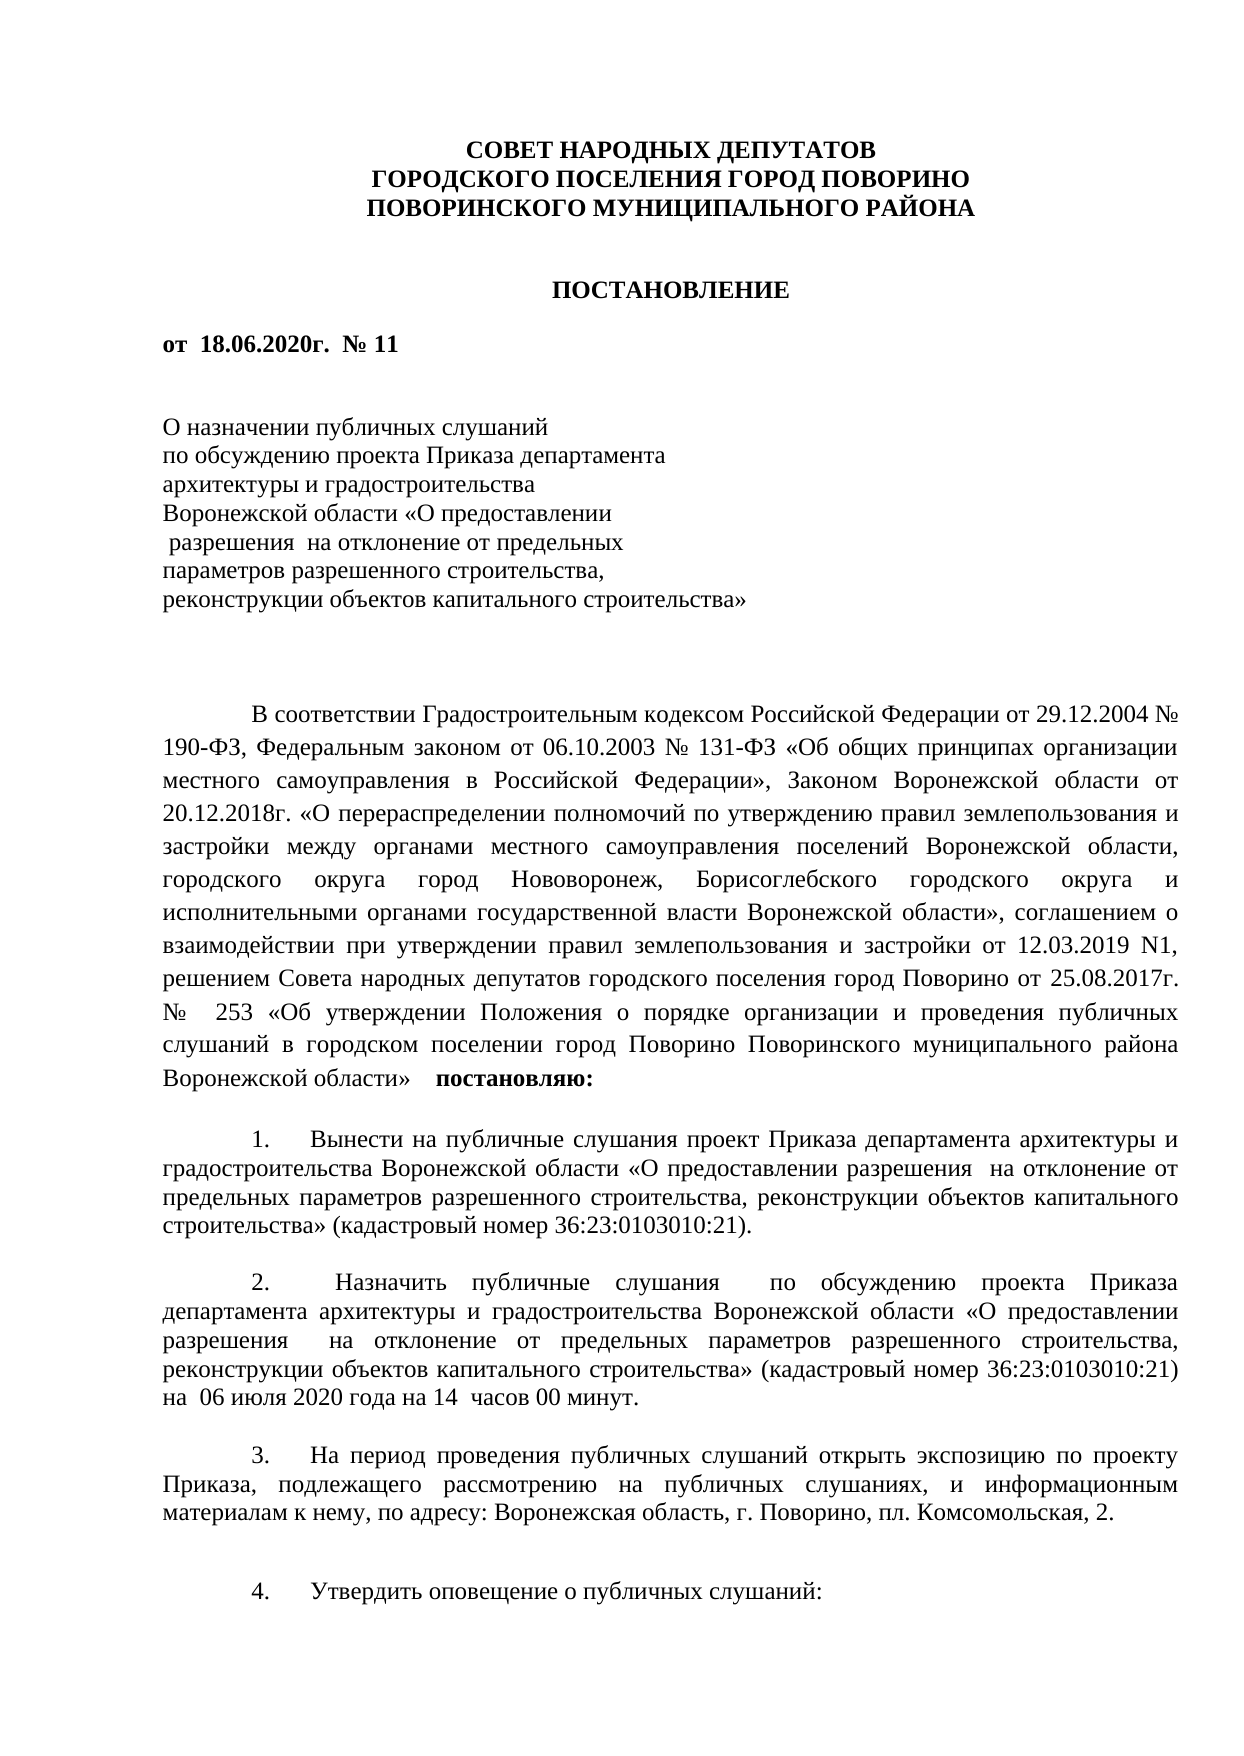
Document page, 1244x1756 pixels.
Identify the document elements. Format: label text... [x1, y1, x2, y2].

text от 18.06.2020г. № 11 [162, 328, 1179, 357]
title архитектуры и градостроительства [162, 469, 1179, 498]
title О назначении публичных слушаний [162, 378, 1179, 441]
list Назначить публичные слушания по обсуждению проекта Приказа департамента архитектуры и градостроительства Воронежской области «О предоставлении разрешения на отклонение от предельных параметров разрешенного строительства, реконструкции объектов капитального строительства» (кадастровый номер 36:23:0103010:21) на 06 июля 2020 года на 14 часов 00 минут. [162, 1267, 1179, 1411]
list Утвердить оповещение о публичных слушаний: [162, 1576, 1179, 1604]
title по обсуждению проекта Приказа департамента [162, 441, 1179, 469]
text ПОСТАНОВЛЕНИЕ [162, 275, 1179, 303]
list На период проведения публичных слушаний открыть экспозицию по проекту Приказа, подлежащего рассмотрению на публичных слушаниях, и информационным материалам к нему, по адресу: Воронежская область, г. Поворино, пл. Комсомольская, 2. [162, 1440, 1179, 1526]
title В соответствии Градостроительным кодексом Российской Федерации от 29.12.2004 № 190-ФЗ, Федеральным законом от 06.10.2003 № 131-ФЗ «Об общих принципах организации местного самоуправления в Российской Федерации», Законом Воронежской области от 20.12.2018г. «О перераспределении полномочий по утверждению правил землепользования и застройки между органами местного самоуправления поселений Воронежской области, городского округа город Нововоронеж, Борисоглебского городского округа и исполнительными органами государственной власти Воронежской области», соглашением о взаимодействии при утверждении правил землепользования и застройки от 12.03.2019 N1, решением Совета народных депутатов городского поселения город Поворино от 25.08.2017г. № 253 «Об утверждении Положения о порядке организации и проведения публичных слушаний в городском поселении город Поворино Поворинского муниципального района Воронежской области» постановляю: [162, 699, 1179, 1091]
text ПОВОРИНСКОГО МУНИЦИПАЛЬНОГО РАЙОНА [162, 193, 1179, 222]
list Вынести на публичные слушания проект Приказа департамента архитектуры и градостроительства Воронежской области «О предоставлении разрешения на отклонение от предельных параметров разрешенного строительства, реконструкции объектов капитального строительства» (кадастровый номер 36:23:0103010:21). [162, 1124, 1179, 1239]
text СОВЕТ НАРОДНЫХ ДЕПУТАТОВ [162, 135, 1179, 164]
text ГОРОДСКОГО ПОСЕЛЕНИЯ ГОРОД ПОВОРИНО [162, 164, 1179, 193]
title разрешения на отклонение от предельных [162, 527, 1179, 556]
title Воронежской области «О предоставлении [162, 498, 1179, 527]
title параметров разрешенного строительства, [162, 556, 1179, 584]
title реконструкции объектов капитального строительства» [162, 584, 1179, 613]
